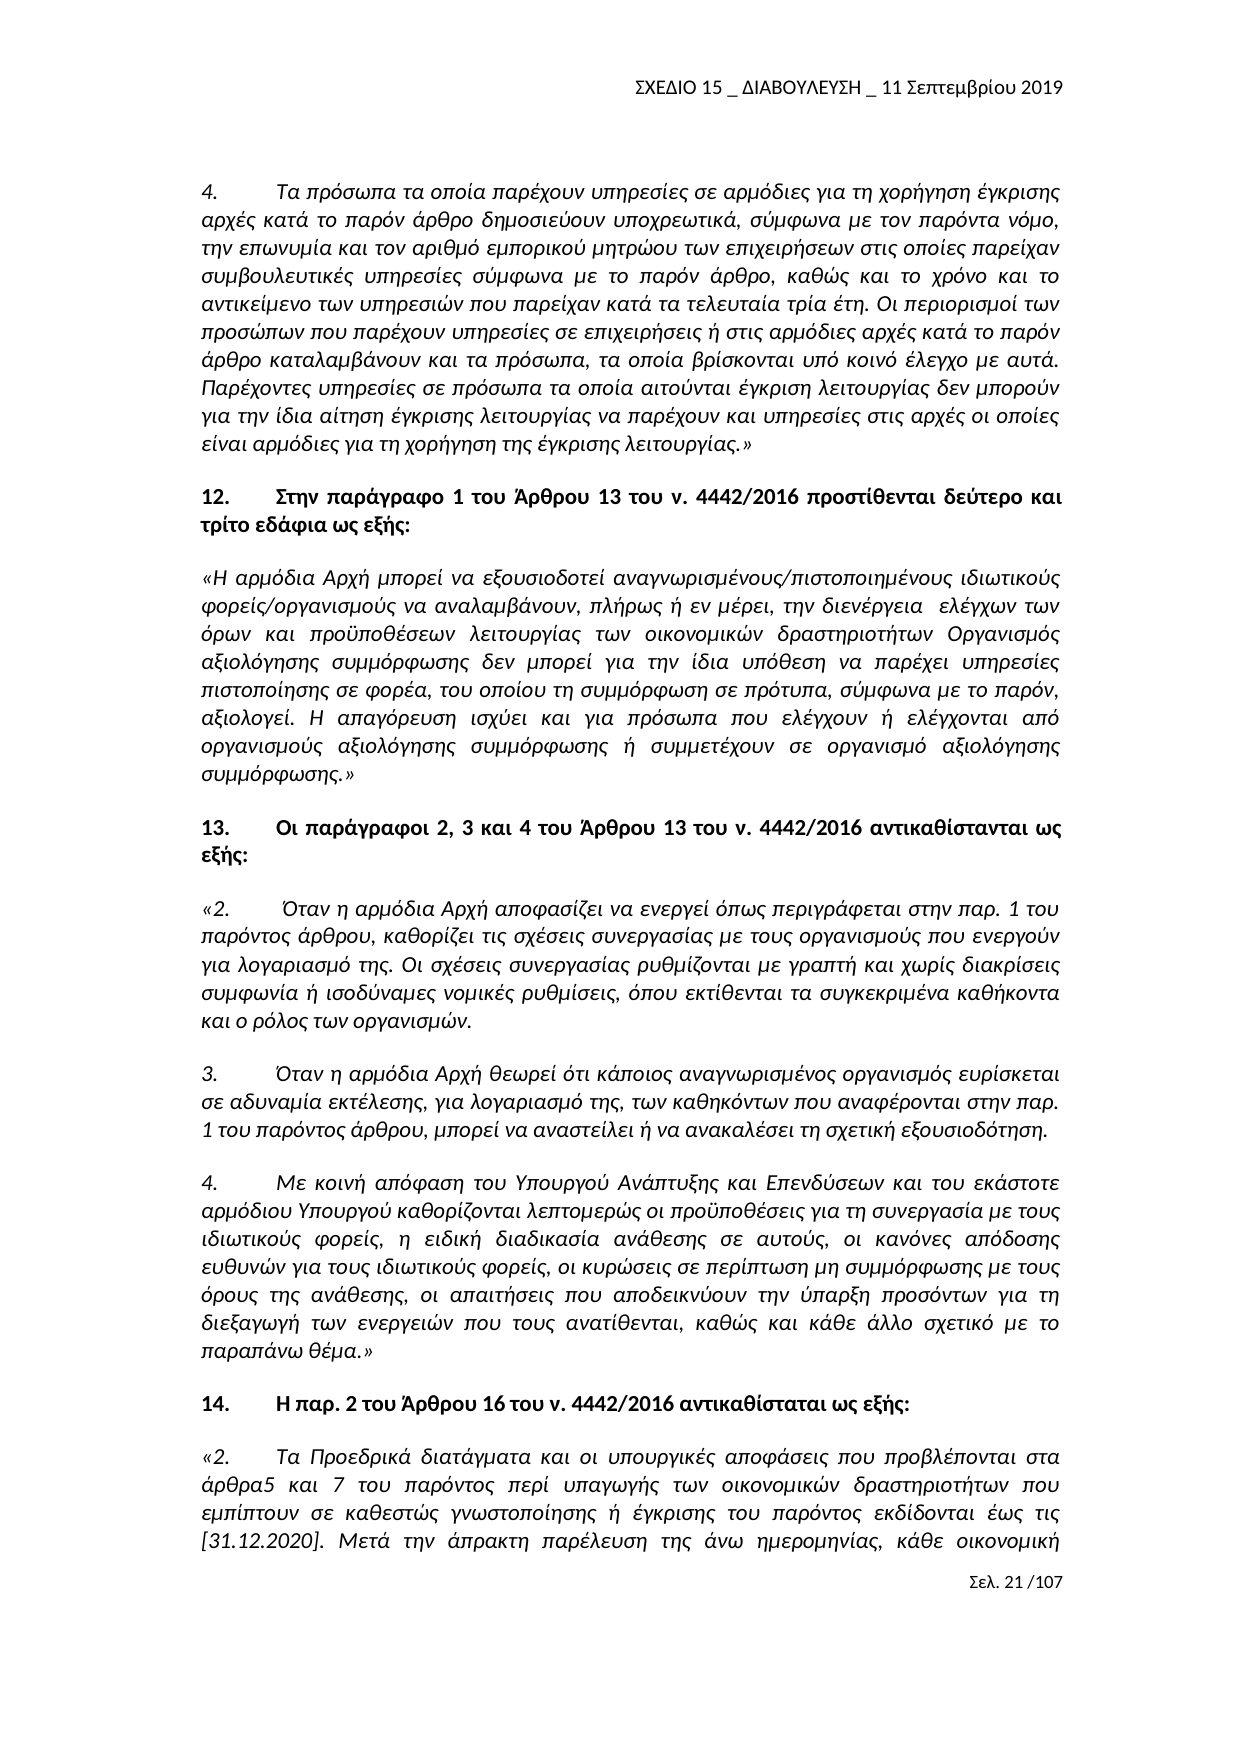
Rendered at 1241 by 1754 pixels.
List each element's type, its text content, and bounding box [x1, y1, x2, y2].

list 3. Όταν η αρμόδια Αρχή θεωρεί ότι κάποιος αναγνωρισμένος οργανισμός ευρίσκεται σε αδυναμία εκτέλεσης, για λογαριασμό της, των καθηκόντων που αναφέρονται στην παρ. 1 του παρόντος άρθρου, μπορεί να αναστείλει ή να ανακαλέσει τη σχετική εξουσιοδότηση. [201, 1059, 1063, 1143]
list 4. Τα πρόσωπα τα οποία παρέχουν υπηρεσίες σε αρμόδιες για τη χορήγηση έγκρισης αρχές κατά το παρόν άρθρο δημοσιεύουν υποχρεωτικά, σύμφωνα με τον παρόντα νόμο, την επωνυμία και τον αριθμό εμπορικού μητρώου των επιχειρήσεων στις οποίες παρείχαν συμβουλευτικές υπηρεσίες σύμφωνα με το παρόν άρθρο, καθώς και το χρόνο και το αντικείμενο των υπηρεσιών που παρείχαν κατά τα τελευταία τρία έτη. Οι περιορισμοί των προσώπων που παρέχουν υπηρεσίες σε επιχειρήσεις ή στις αρμόδιες αρχές κατά το παρόν άρθρο καταλαμβάνουν και τα πρόσωπα, τα οποία βρίσκονται υπό κοινό έλεγχο με αυτά. Παρέχοντες υπηρεσίες σε πρόσωπα τα οποία αιτούνται έγκριση λειτουργίας δεν μπορούν για την ίδια αίτηση έγκρισης λειτουργίας να παρέχουν και υπηρεσίες στις αρχές οι οποίες είναι αρμόδιες για τη χορήγηση της έγκρισης λειτουργίας.» [201, 177, 1063, 457]
list «Η αρμόδια Αρχή μπορεί να εξουσιοδοτεί αναγνωρισμένους/πιστοποιημένους ιδιωτικούς φορείς/οργανισμούς να αναλαμβάνουν, πλήρως ή εν μέρει, την διενέργεια ελέγχων των όρων και προϋποθέσεων λειτουργίας των οικονομικών δραστηριοτήτων Οργανισμός αξιολόγησης συμμόρφωσης δεν μπορεί για την ίδια υπόθεση να παρέχει υπηρεσίες πιστοποίησης σε φορέα, του οποίου τη συμμόρφωση σε πρότυπα, σύμφωνα με το παρόν, αξιολογεί. Η απαγόρευση ισχύει και για πρόσωπα που ελέγχουν ή ελέγχονται από οργανισμούς αξιολόγησης συμμόρφωσης ή συμμετέχουν σε οργανισμό αξιολόγησης συμμόρφωσης.» [201, 563, 1063, 788]
list Η παρ. 2 του Άρθρου 16 του ν. 4442/2016 αντικαθίσταται ως εξής: [201, 1389, 1063, 1417]
list Στην παράγραφο 1 του Άρθρου 13 του ν. 4442/2016 προστίθενται δεύτερο και τρίτο εδάφια ως εξής: [201, 482, 1063, 538]
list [201, 1442, 1063, 1554]
list «2. Όταν η αρμόδια Αρχή αποφασίζει να ενεργεί όπως περιγράφεται στην παρ. 1 του παρόντος άρθρου, καθορίζει τις σχέσεις συνεργασίας με τους οργανισμούς που ενεργούν για λογαριασμό της. Οι σχέσεις συνεργασίας ρυθμίζονται με γραπτή και χωρίς διακρίσεις συμφωνία ή ισοδύναμες νομικές ρυθμίσεις, όπου εκτίθενται τα συγκεκριμένα καθήκοντα και ο ρόλος των οργανισμών. [201, 894, 1063, 1034]
list Οι παράγραφοι 2, 3 και 4 του Άρθρου 13 του ν. 4442/2016 αντικαθίστανται ως εξής: [201, 813, 1063, 869]
list 4. Με κοινή απόφαση του Υπουργού Ανάπτυξης και Επενδύσεων και του εκάστοτε αρμόδιου Υπουργού καθορίζονται λεπτομερώς οι προϋποθέσεις για τη συνεργασία με τους ιδιωτικούς φορείς, η ειδική διαδικασία ανάθεσης σε αυτούς, οι κανόνες απόδοσης ευθυνών για τους ιδιωτικούς φορείς, οι κυρώσεις σε περίπτωση μη συμμόρφωσης με τους όρους της ανάθεσης, οι απαιτήσεις που αποδεικνύουν την ύπαρξη προσόντων για τη διεξαγωγή των ενεργειών που τους ανατίθενται, καθώς και κάθε άλλο σχετικό με το παραπάνω θέμα.» [201, 1168, 1063, 1364]
